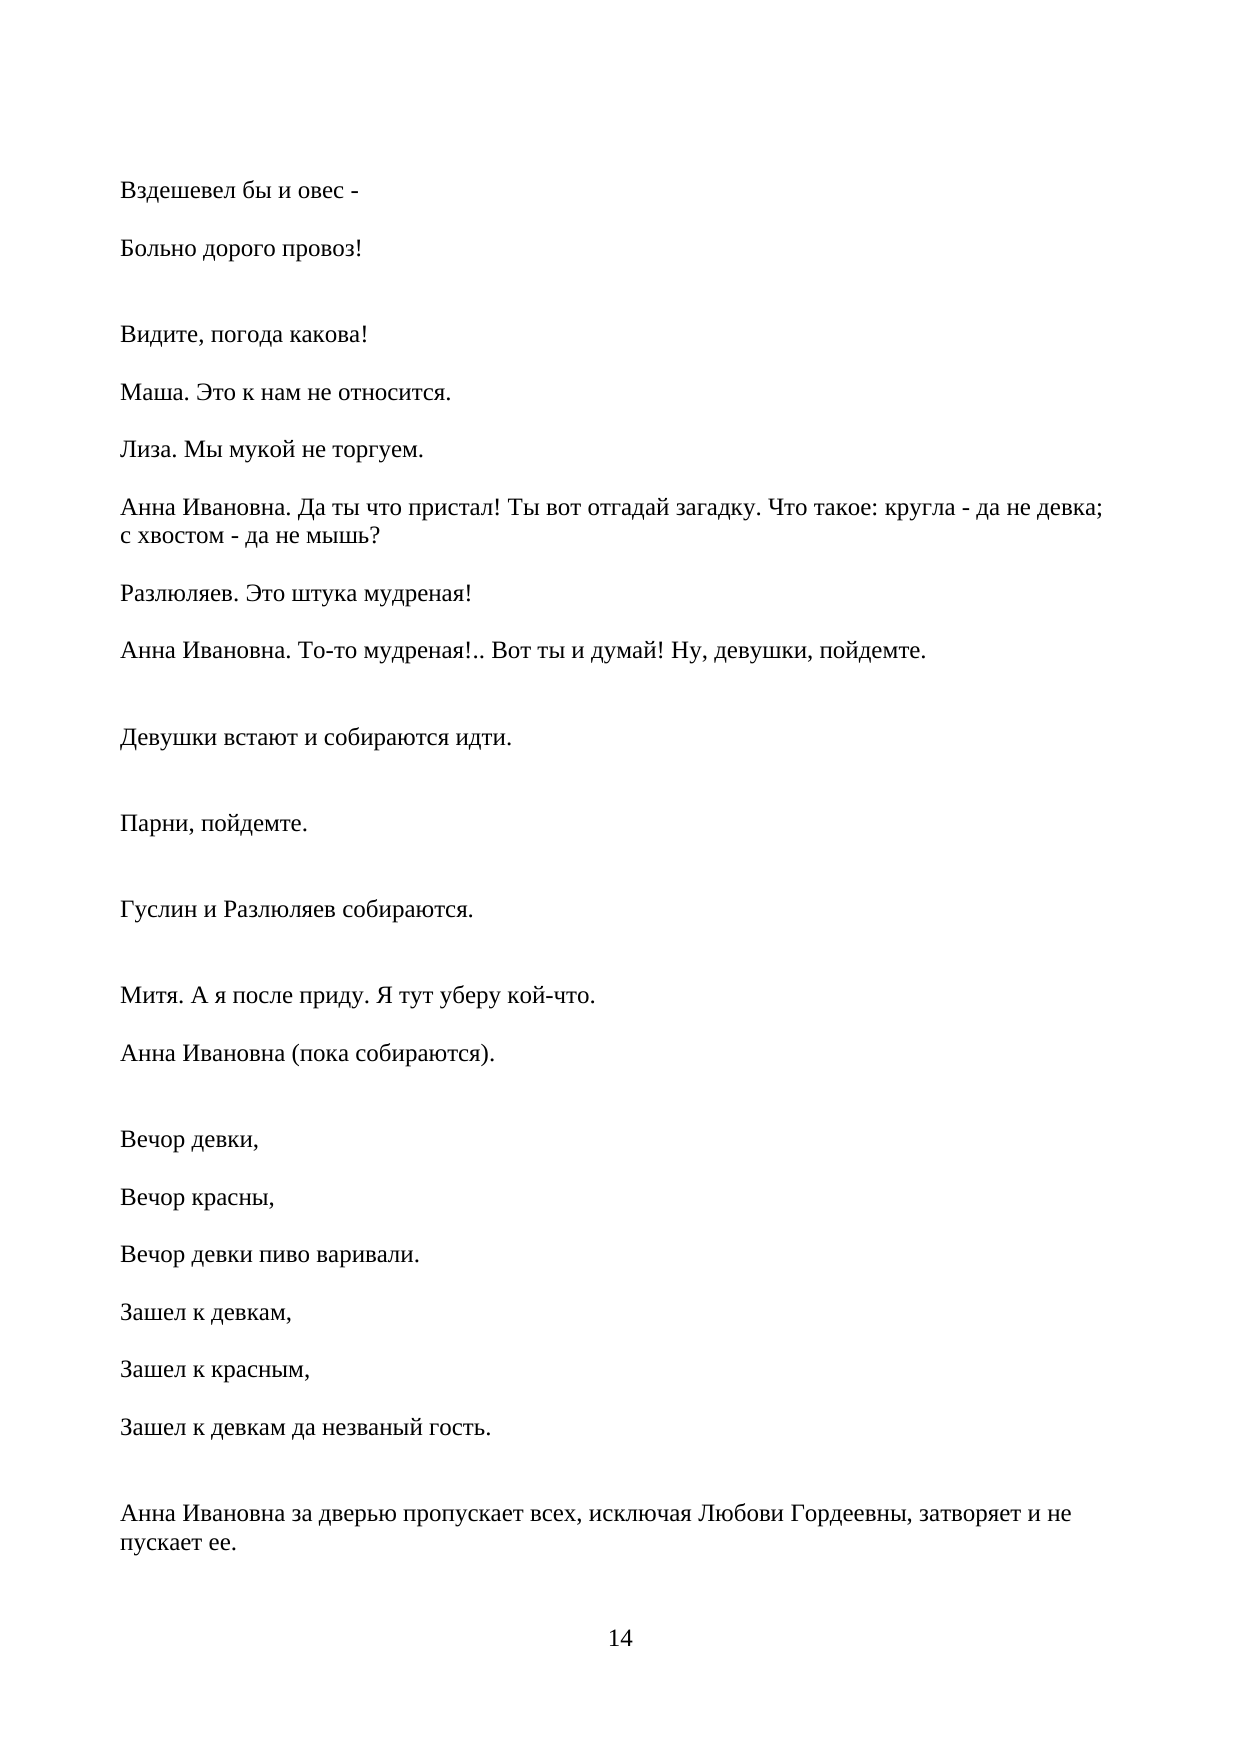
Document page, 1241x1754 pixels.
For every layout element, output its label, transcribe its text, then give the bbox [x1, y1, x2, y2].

text Разлюляев. Это штука мудреная! [120, 578, 1120, 607]
text Вечор девки пиво варивали. [120, 1239, 1120, 1268]
text Гуслин и Разлюляев собираются. [120, 894, 1120, 923]
text Вздешевел бы и овес - [120, 176, 1120, 204]
text Парни, пойдемте. [120, 808, 1120, 837]
text Больно дорого провоз! [120, 233, 1120, 262]
text Видите, погода какова! [120, 319, 1120, 348]
text Анна Ивановна. Да ты что пристал! Ты вот отгадай загадку. Что такое: кругла - да не девка; с хвостом - да не мышь? [120, 492, 1120, 549]
text Анна Ивановна за дверью пропускает всех, исключая Любови Гордеевны, затворяет и не пускает ее. [120, 1498, 1120, 1556]
text Вечор красны, [120, 1182, 1120, 1211]
text Митя. А я после приду. Я тут уберу кой-что. [120, 981, 1120, 1009]
text Анна Ивановна. То-то мудреная!.. Вот ты и думай! Ну, девушки, пойдемте. [120, 636, 1120, 664]
text Вечор девки, [120, 1124, 1120, 1153]
text Лиза. Мы мукой не торгуем. [120, 434, 1120, 463]
text Анна Ивановна (пока собираются). [120, 1038, 1120, 1067]
text Зашел к девкам, [120, 1297, 1120, 1326]
text Зашел к девкам да незваный гость. [120, 1412, 1120, 1441]
text Зашел к красным, [120, 1354, 1120, 1383]
text Маша. Это к нам не относится. [120, 377, 1120, 406]
text Девушки встают и собираются идти. [120, 722, 1120, 751]
